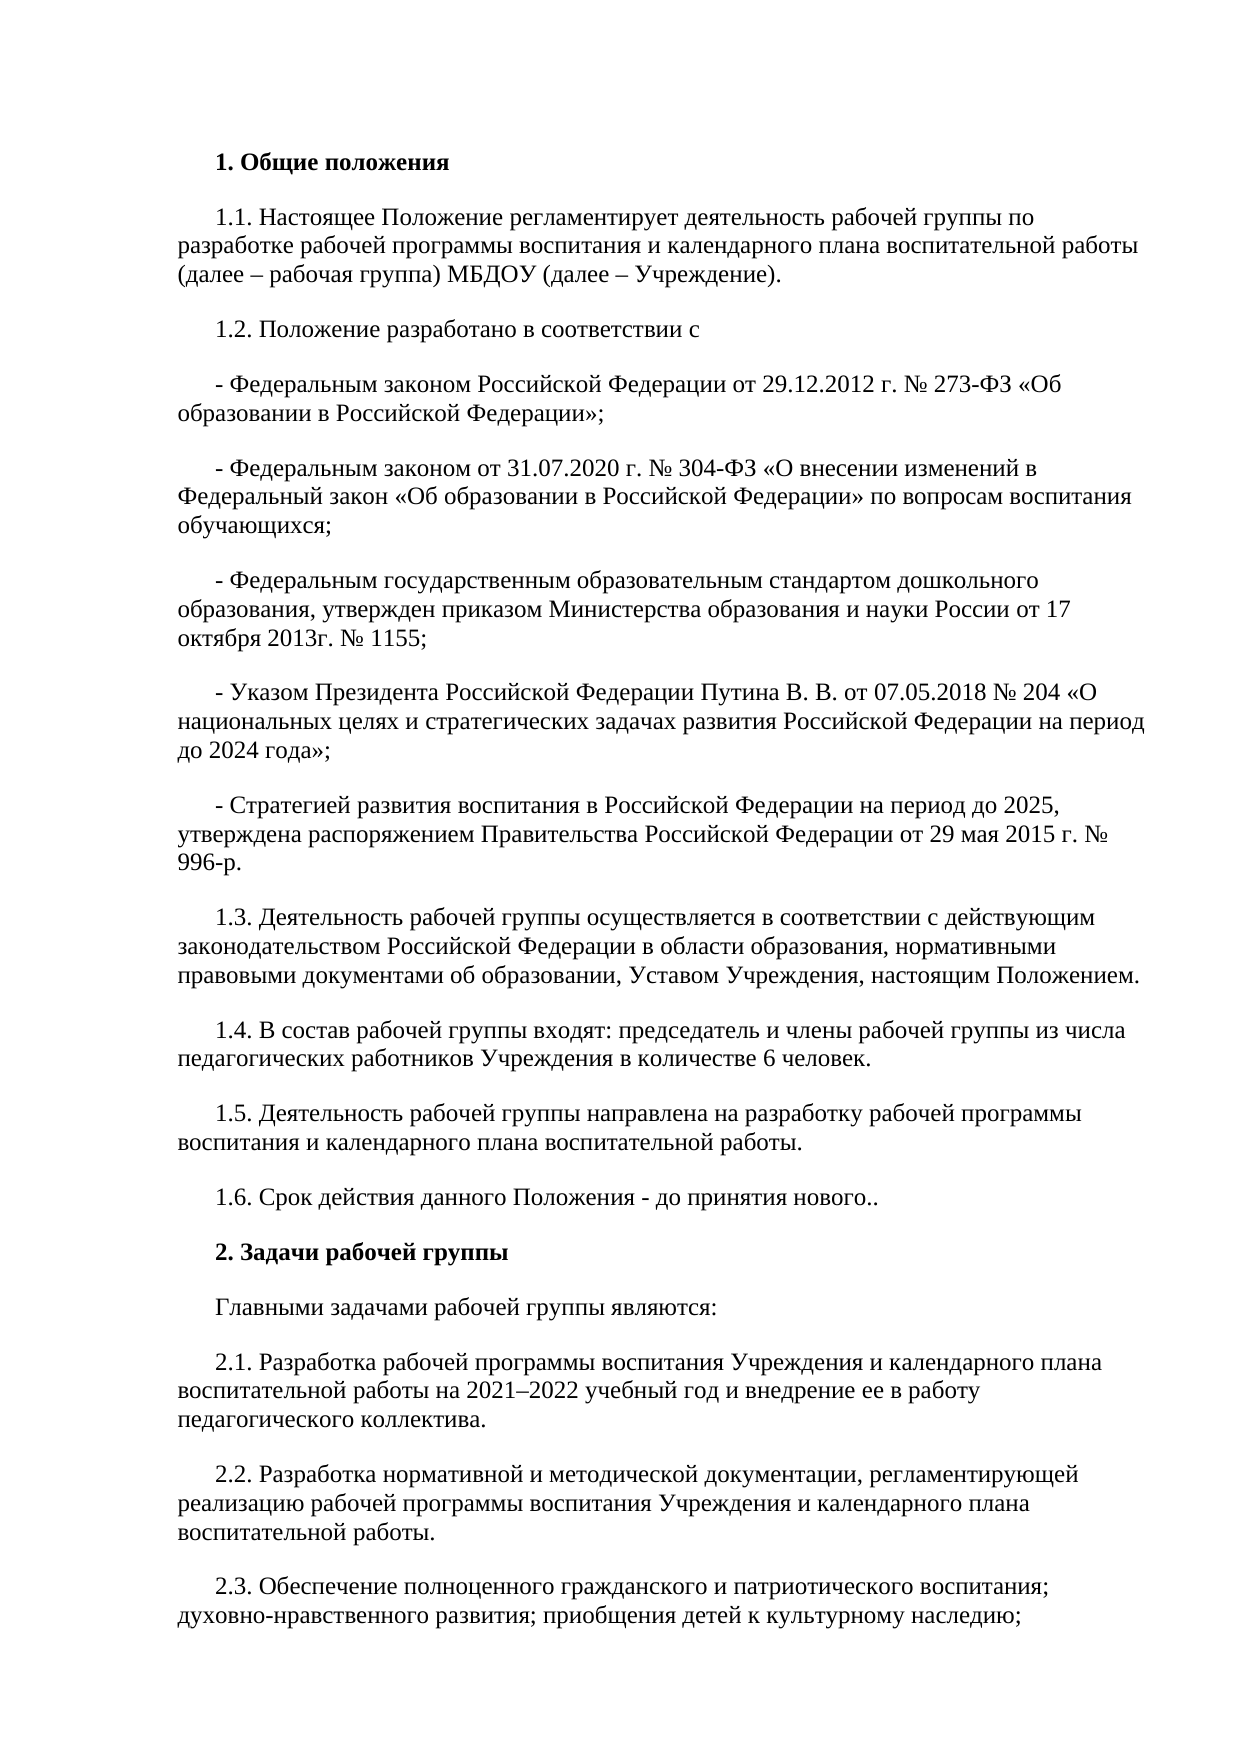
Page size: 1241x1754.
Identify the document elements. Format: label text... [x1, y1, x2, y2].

text Главными задачами рабочей группы являются: [177, 1292, 1152, 1321]
text 2.2. Разработка нормативной и методической документации, регламентирующей реализацию рабочей программы воспитания Учреждения и календарного плана воспитательной работы. [177, 1459, 1152, 1545]
text - Стратегией развития воспитания в Российской Федерации на период до 2025, утверждена распоряжением Правительства Российской Федерации от 29 мая 2015 г. № 996-р. [177, 790, 1152, 876]
text - Федеральным законом от 31.07.2020 г. № 304-ФЗ «О внесении изменений в Федеральный закон «Об образовании в Российской Федерации» по вопросам воспитания обучающихся; [177, 453, 1152, 539]
text - Федеральным государственным образовательным стандартом дошкольного образования, утвержден приказом Министерства образования и науки России от 17 октября 2013г. № 1155; [177, 565, 1152, 651]
text - Федеральным законом Российской Федерации от 29.12.2012 г. № 273-ФЗ «Об образовании в Российской Федерации»; [177, 369, 1152, 427]
text 1.3. Деятельность рабочей группы осуществляется в соответствии с действующим законодательством Российской Федерации в области образования, нормативными правовыми документами об образовании, Уставом Учреждения, настоящим Положением. [177, 902, 1152, 988]
text - Указом Президента Российской Федерации Путина В. В. от 07.05.2018 № 204 «О национальных целях и стратегических задачах развития Российской Федерации на период до 2024 года»; [177, 677, 1152, 764]
text 1.4. В состав рабочей группы входят: председатель и члены рабочей группы из числа педагогических работников Учреждения в количестве 6 человек. [177, 1015, 1152, 1072]
text 1.2. Положение разработано в соответствии с [177, 314, 1152, 343]
text 2. Задачи рабочей группы [177, 1237, 1152, 1266]
text 2.1. Разработка рабочей программы воспитания Учреждения и календарного плана воспитательной работы на 2021–2022 учебный год и внедрение ее в работу педагогического коллектива. [177, 1347, 1152, 1433]
text 1.5. Деятельность рабочей группы направлена на разработку рабочей программы воспитания и календарного плана воспитательной работы. [177, 1098, 1152, 1156]
text 1. Общие положения [177, 147, 1152, 176]
text 1.1. Настоящее Положение регламентирует деятельность рабочей группы по разработке рабочей программы воспитания и календарного плана воспитательной работы (далее – рабочая группа) МБДОУ (далее – Учреждение). [177, 202, 1152, 288]
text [177, 1571, 1152, 1629]
text 1.6. Срок действия данного Положения - до принятия нового.. [177, 1182, 1152, 1211]
